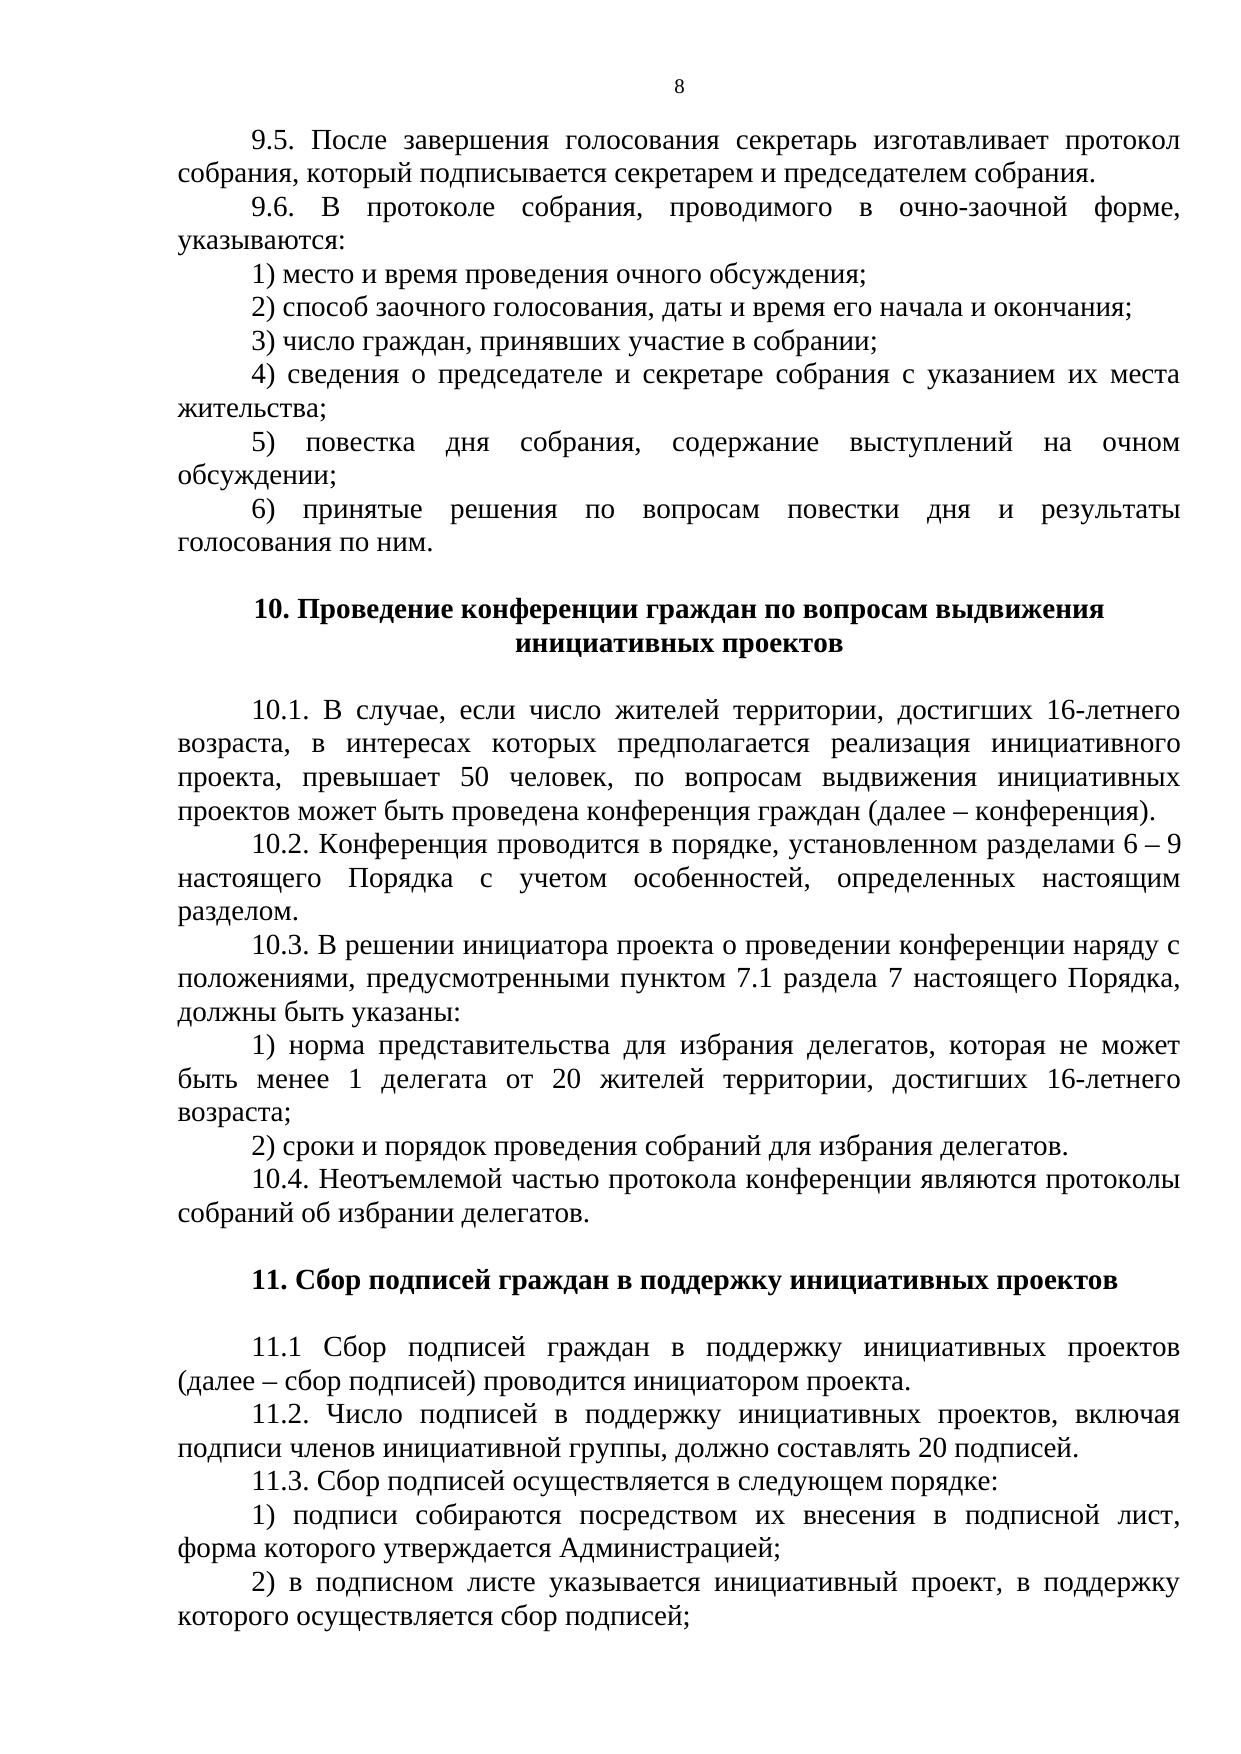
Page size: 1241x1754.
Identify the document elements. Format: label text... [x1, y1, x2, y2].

text 2) сроки и порядок проведения собраний для избрания делегатов. [177, 1128, 1181, 1162]
text 10.1. В случае, если число жителей территории, достигших 16-летнего возраста, в интересах которых предполагается реализация инициативного проекта, превышает 50 человек, по вопросам выдвижения инициативных проектов может быть проведена конференция граждан (далее – конференция). [177, 692, 1181, 826]
text 1) норма представительства для избрания делегатов, которая не может быть менее 1 делегата от 20 жителей территории, достигших 16-летнего возраста; [177, 1027, 1181, 1128]
text 1) подписи собираются посредством их внесения в подписной лист, форма которого утверждается Администрацией; [177, 1497, 1181, 1564]
text 10. Проведение конференции граждан по вопросам выдвижения инициативных проектов [177, 591, 1181, 658]
text 5) повестка дня собрания, содержание выступлений на очном обсуждении; [177, 424, 1181, 491]
text 6) принятые решения по вопросам повестки дня и результаты голосования по ним. [177, 491, 1181, 558]
text 3) число граждан, принявших участие в собрании; [177, 323, 1181, 357]
text 10.4. Неотъемлемой частью протокола конференции являются протоколы собраний об избрании делегатов. [177, 1162, 1181, 1229]
text 10.3. В решении инициатора проекта о проведении конференции наряду с положениями, предусмотренными пунктом 7.1 раздела 7 настоящего Порядка, должны быть указаны: [177, 927, 1181, 1027]
text 9.5. После завершения голосования секретарь изготавливает протокол собрания, который подписывается секретарем и председателем собрания. [177, 122, 1181, 189]
text 11.2. Число подписей в поддержку инициативных проектов, включая подписи членов инициативной группы, должно составлять 20 подписей. [177, 1396, 1181, 1463]
text 4) сведения о председателе и секретаре собрания с указанием их места жительства; [177, 357, 1181, 424]
text 2) способ заочного голосования, даты и время его начала и окончания; [177, 289, 1181, 323]
text 11.3. Сбор подписей осуществляется в следующем порядке: [177, 1463, 1181, 1497]
text 11.1 Сбор подписей граждан в поддержку инициативных проектов (далее – сбор подписей) проводится инициатором проекта. [177, 1329, 1181, 1396]
text 1) место и время проведения очного обсуждения; [177, 256, 1181, 289]
text 10.2. Конференция проводится в порядке, установленном разделами 6 – 9 настоящего Порядка с учетом особенностей, определенных настоящим разделом. [177, 826, 1181, 927]
text 2) в подписном листе указывается инициативный проект, в поддержку которого осуществляется сбор подписей; [177, 1564, 1181, 1631]
text 11. Сбор подписей граждан в поддержку инициативных проектов [177, 1262, 1181, 1296]
text 9.6. В протоколе собрания, проводимого в очно-заочной форме, указываются: [177, 189, 1181, 256]
